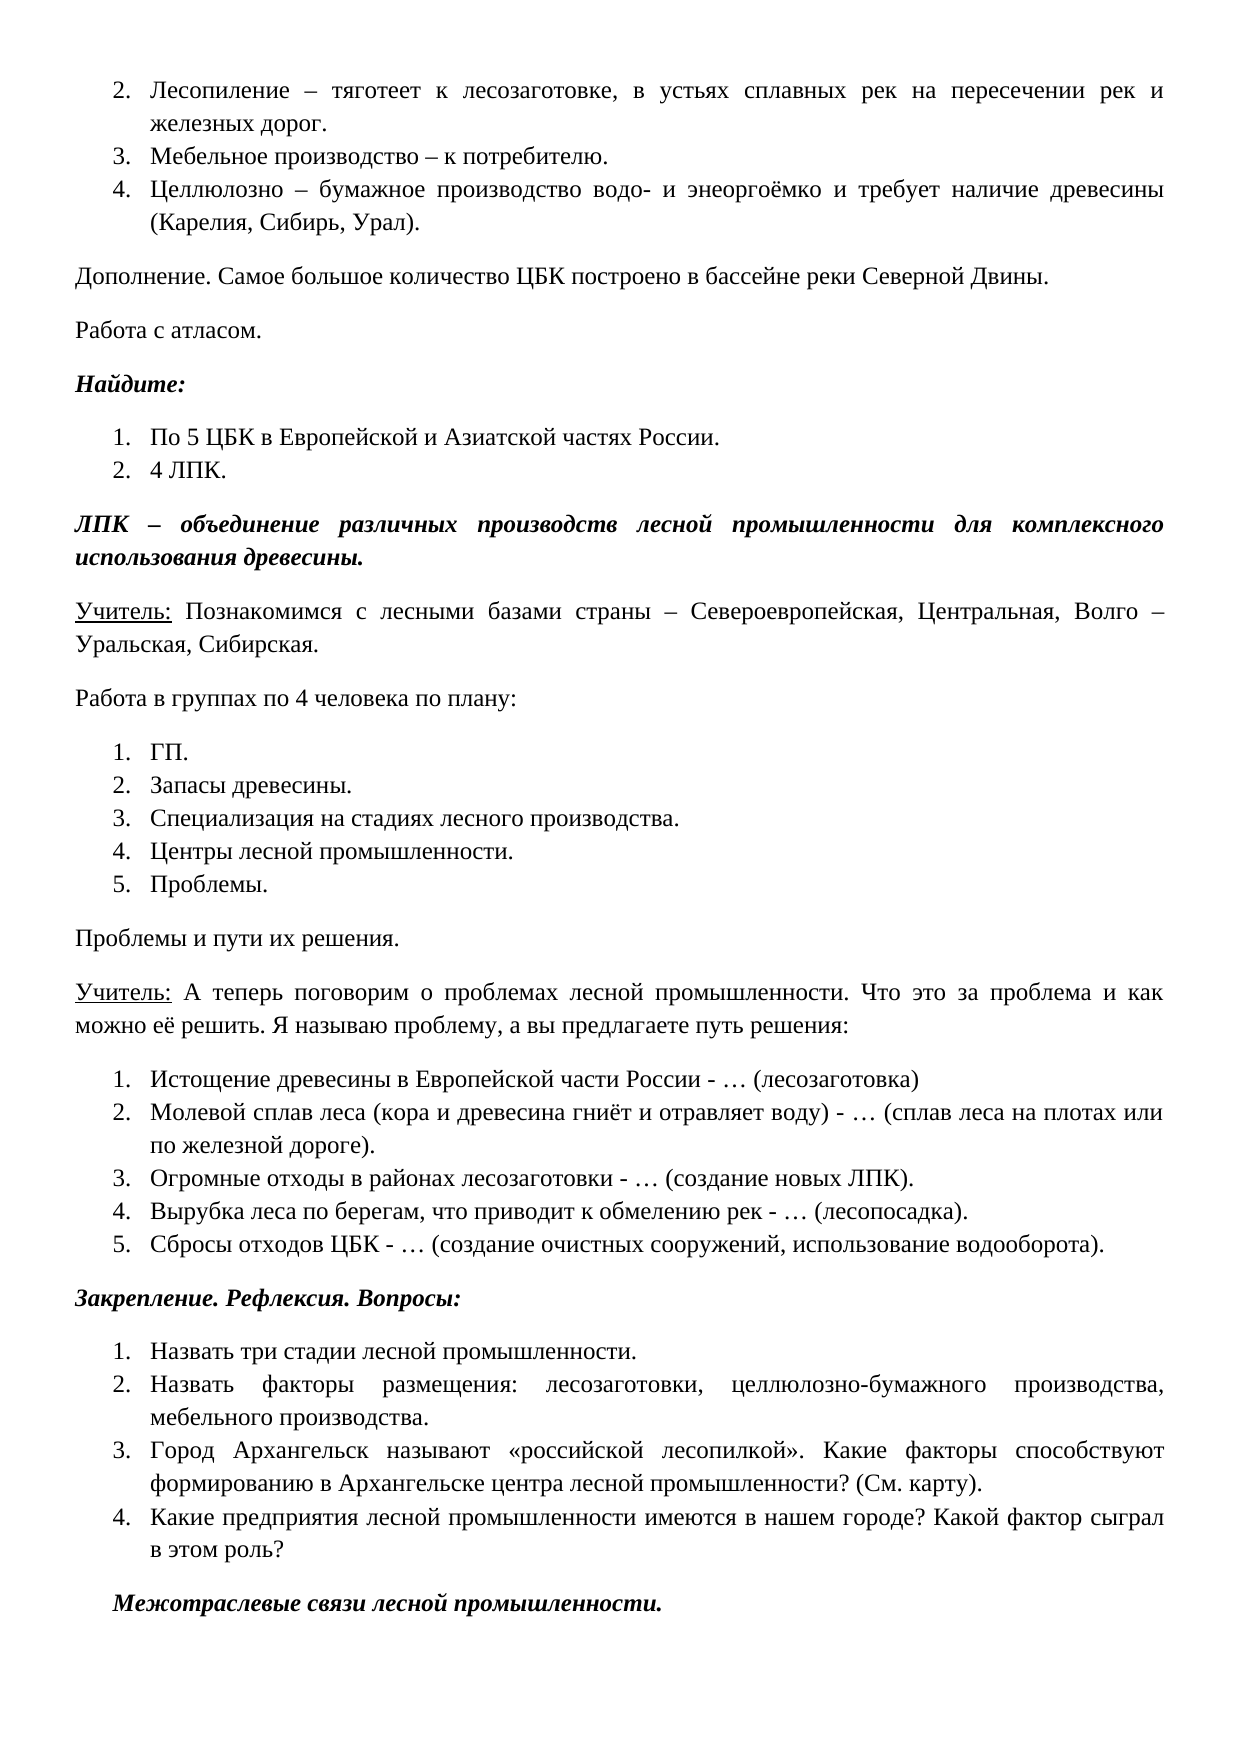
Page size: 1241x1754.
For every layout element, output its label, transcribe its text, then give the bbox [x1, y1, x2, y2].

list Назвать факторы размещения: лесозаготовки, целлюлозно-бумажного производства, мебельного производства. [112, 1369, 1165, 1431]
list Специализация на стадиях лесного производства. [112, 803, 1165, 832]
list Центры лесной промышленности. [112, 836, 1165, 865]
list Целлюлозно – бумажное производство водо- и энеоргоёмко и требует наличие древесины (Карелия, Сибирь, Урал). [112, 174, 1165, 236]
list Лесопиление – тяготеет к лесозаготовке, в устьях сплавных рек на пересечении рек и железных дорог. [112, 75, 1165, 137]
list Сбросы отходов ЦБК - … (создание очистных сооружений, использование водооборота). [112, 1229, 1165, 1257]
list 4 ЛПК. [112, 456, 1165, 484]
list Мебельное производство – к потребителю. [112, 141, 1165, 170]
list Вырубка леса по берегам, что приводит к обмелению рек - … (лесопосадка). [112, 1196, 1165, 1224]
text Межотраслевые связи лесной промышленности. [112, 1588, 1165, 1617]
list По 5 ЦБК в Европейской и Азиатской частях России. [112, 422, 1165, 451]
text ЛПК – объединение различных производств лесной промышленности для комплексного использования древесины. [75, 509, 1165, 571]
list Истощение древесины в Европейской части России - … (лесозаготовка) [112, 1064, 1165, 1092]
list Какие предприятия лесной промышленности имеются в нашем городе? Какой фактор сыграл в этом роль? [112, 1502, 1165, 1563]
text Проблемы и пути их решения. [75, 923, 1165, 952]
text Работа с атласом. [75, 315, 1165, 343]
list Огромные отходы в районах лесозаготовки - … (создание новых ЛПК). [112, 1163, 1165, 1191]
text Учитель: Познакомимся с лесными базами страны – Североевропейская, Центральная, Волго – Уральская, Сибирская. [75, 596, 1165, 658]
text Работа в группах по 4 человека по плану: [75, 683, 1165, 712]
text Найдите: [75, 369, 1165, 397]
list ГП. [112, 737, 1165, 766]
text Учитель: А теперь поговорим о проблемах лесной промышленности. Что это за проблема и как можно её решить. Я называю проблему, а вы предлагаете путь решения: [75, 977, 1165, 1038]
list Запасы древесины. [112, 770, 1165, 799]
text Дополнение. Самое большое количество ЦБК построено в бассейне реки Северной Двины. [75, 261, 1165, 290]
list Молевой сплав леса (кора и древесина гниёт и отравляет воду) - … (сплав леса на плотах или по железной дороге). [112, 1097, 1165, 1158]
text Закрепление. Рефлексия. Вопросы: [75, 1283, 1165, 1311]
list Город Архангельск называют «российской лесопилкой». Какие факторы способствуют формированию в Архангельске центра лесной промышленности? (См. карту). [112, 1436, 1165, 1497]
list Проблемы. [112, 869, 1165, 898]
list Назвать три стадии лесной промышленности. [112, 1336, 1165, 1365]
